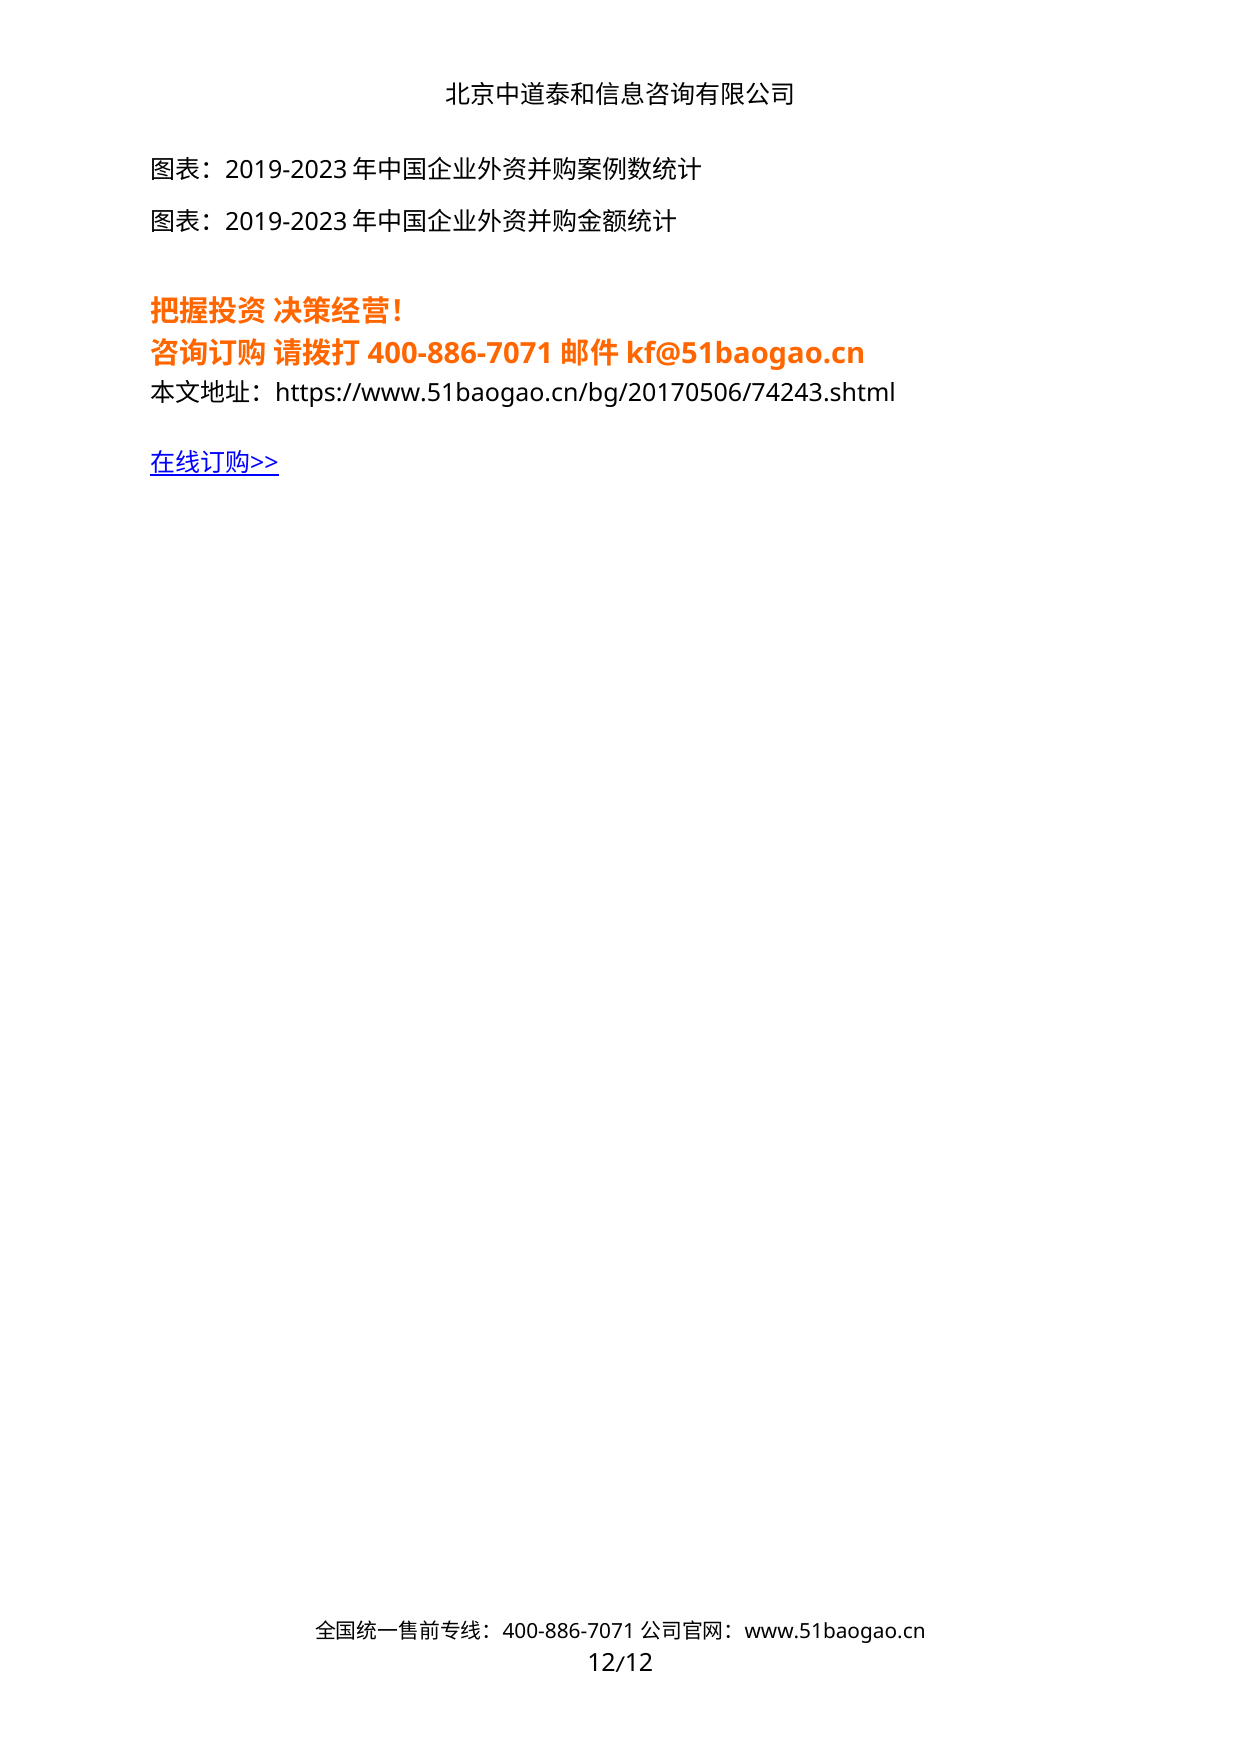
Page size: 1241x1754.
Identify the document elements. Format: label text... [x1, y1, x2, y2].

text 图表：2019-2023年中国企业外资并购案例数统计 [150, 150, 1090, 186]
text 把握投资 决策经营！咨询订购 请拨打 400-886-7071 邮件 kf@51baogao.cn本文地址：https://www.51baogao.cn/bg/20170506/74243.shtml [150, 254, 1090, 409]
text 图表：2019-2023年中国企业外资并购金额统计 [150, 202, 1090, 238]
text 在线订购>> [150, 409, 1090, 479]
